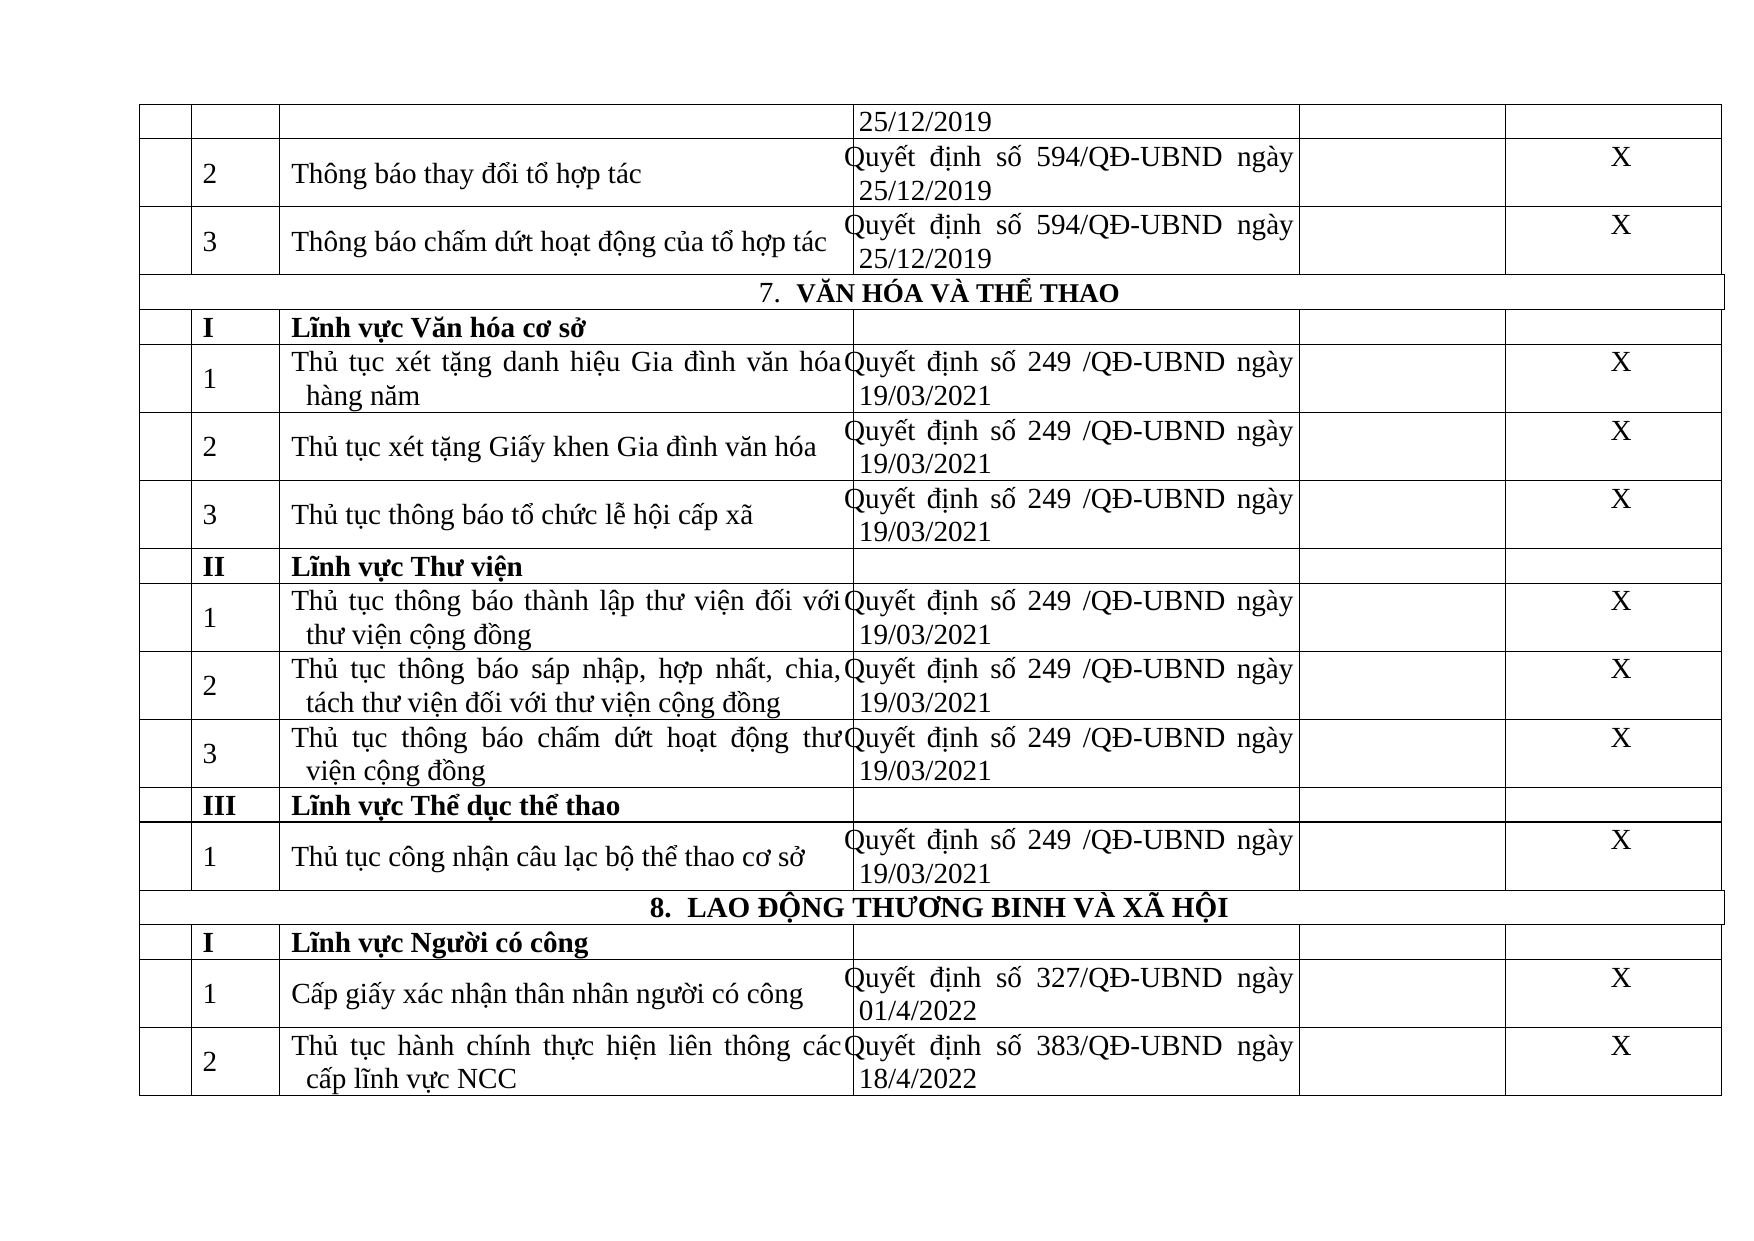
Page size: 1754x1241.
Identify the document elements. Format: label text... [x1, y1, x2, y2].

table_cell [1300, 584, 1505, 651]
table_cell [1300, 345, 1505, 412]
table_cell [140, 1028, 191, 1095]
table_cell [1300, 310, 1505, 343]
table_cell [1506, 925, 1721, 959]
table_cell [140, 720, 191, 787]
table_cell LAO ĐỘNG THƯƠNG BINH VÀ XÃ HỘI [140, 891, 1724, 924]
table_cell [1300, 788, 1505, 821]
table_cell [1300, 652, 1505, 719]
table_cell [854, 207, 1299, 274]
table_cell Lĩnh vực Thể dục thể thao [280, 788, 853, 821]
table_cell X [1506, 584, 1721, 651]
table_cell VĂN HÓA VÀ THỂ THAO [140, 275, 1724, 309]
table_cell [1506, 788, 1721, 821]
table_cell [140, 345, 191, 412]
table_cell 3 [192, 481, 279, 548]
table_cell I [192, 310, 279, 343]
table_cell Quyết định số 249 /QĐ-UBND ngày 19/03/2021 [854, 413, 1299, 480]
table_cell [140, 788, 191, 821]
table_cell Thông báo chấm dứt hoạt động của tổ hợp tác [280, 207, 853, 274]
table_cell [140, 413, 191, 480]
table_cell Thủ tục công nhận câu lạc bộ thể thao cơ sở [280, 823, 853, 889]
table_cell Lĩnh vực Thư viện [280, 549, 853, 582]
table_cell II [192, 549, 279, 582]
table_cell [854, 105, 1299, 138]
table_cell Thủ tục thông báo sáp nhập, hợp nhất, chia, tách thư viện đối với thư viện cộng đồng [280, 652, 853, 719]
table_cell X [1506, 345, 1721, 412]
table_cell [280, 105, 853, 138]
table_cell Thông báo thay đổi tổ hợp tác [280, 139, 853, 206]
table_cell Quyết định số 249 /QĐ-UBND ngày 19/03/2021 [854, 720, 1299, 787]
table_cell [1300, 960, 1505, 1027]
table_cell [1506, 549, 1721, 582]
table_cell [140, 584, 191, 651]
table_cell [140, 105, 191, 138]
table_cell 3 [192, 720, 279, 787]
table_cell Thủ tục xét tặng danh hiệu Gia đình văn hóa hàng năm [280, 345, 853, 412]
table_cell [140, 925, 191, 959]
table_cell [140, 960, 191, 1027]
table_cell 2 [192, 1028, 279, 1095]
table_cell 2 [192, 139, 279, 206]
table_cell X [1506, 960, 1721, 1027]
table_cell [1300, 139, 1505, 206]
table_cell X [1506, 652, 1721, 719]
table_cell [140, 310, 191, 343]
table_cell Thủ tục thông báo thành lập thư viện đối với thư viện cộng đồng [280, 584, 853, 651]
table_cell X [1506, 105, 1721, 138]
table_cell [854, 925, 1299, 959]
table_cell Quyết định số 249 /QĐ-UBND ngày 19/03/2021 [854, 345, 1299, 412]
table_cell 1 [192, 960, 279, 1027]
table_cell [1300, 925, 1505, 959]
table_cell 3 [192, 207, 279, 274]
table_cell Lĩnh vực Văn hóa cơ sở [280, 310, 853, 343]
table_cell Quyết định số 383/QĐ-UBND ngày 18/4/2022 [854, 1028, 1299, 1095]
table_cell Thủ tục thông báo tổ chức lễ hội cấp xã [280, 481, 853, 548]
table_cell [1300, 207, 1505, 274]
table_cell [1300, 481, 1505, 548]
table_cell [140, 139, 191, 206]
table_cell X [1506, 413, 1721, 480]
table_cell [140, 207, 191, 274]
table_cell Lĩnh vực Người có công [280, 925, 853, 959]
table_cell Quyết định số 249 /QĐ-UBND ngày 19/03/2021 [854, 823, 1299, 889]
table_cell [1300, 105, 1505, 138]
table_cell X [1506, 481, 1721, 548]
table_cell [140, 652, 191, 719]
table_cell Thủ tục hành chính thực hiện liên thông các cấp lĩnh vực NCC [280, 1028, 853, 1095]
table_cell Thủ tục thông báo chấm dứt hoạt động thư viện cộng đồng [280, 720, 853, 787]
table_cell [140, 549, 191, 582]
table_cell III [192, 788, 279, 821]
table_cell [854, 549, 1299, 582]
table_cell [854, 310, 1299, 343]
table_cell Thủ tục xét tặng Giấy khen Gia đình văn hóa [280, 413, 853, 480]
table_cell 1 [192, 105, 279, 138]
table_cell Quyết định số 249 /QĐ-UBND ngày 19/03/2021 [854, 584, 1299, 651]
table_cell [1300, 1028, 1505, 1095]
table_cell Cấp giấy xác nhận thân nhân người có công [280, 960, 853, 1027]
table_cell [140, 823, 191, 889]
table_cell 2 [192, 413, 279, 480]
table_cell X [1506, 823, 1721, 889]
table_cell X [1506, 207, 1721, 274]
table_cell X [1506, 139, 1721, 206]
table_cell 1 [192, 584, 279, 651]
table_cell [1300, 549, 1505, 582]
table_cell Quyết định số 249 /QĐ-UBND ngày 19/03/2021 [854, 481, 1299, 548]
table_cell 1 [192, 823, 279, 889]
table_cell X [1506, 1028, 1721, 1095]
table_cell [1300, 720, 1505, 787]
table_cell [854, 788, 1299, 821]
table_cell X [1506, 720, 1721, 787]
table_cell [1300, 413, 1505, 480]
table_cell 2 [192, 652, 279, 719]
table_cell I [192, 925, 279, 959]
table_cell [1506, 310, 1721, 343]
table_cell [1300, 823, 1505, 889]
table_cell 1 [192, 345, 279, 412]
table_cell [140, 481, 191, 548]
table_cell Quyết định số 249 /QĐ-UBND ngày 19/03/2021 [854, 652, 1299, 719]
table_cell Quyết định số 327/QĐ-UBND ngày 01/4/2022 [854, 960, 1299, 1027]
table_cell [854, 139, 1299, 206]
